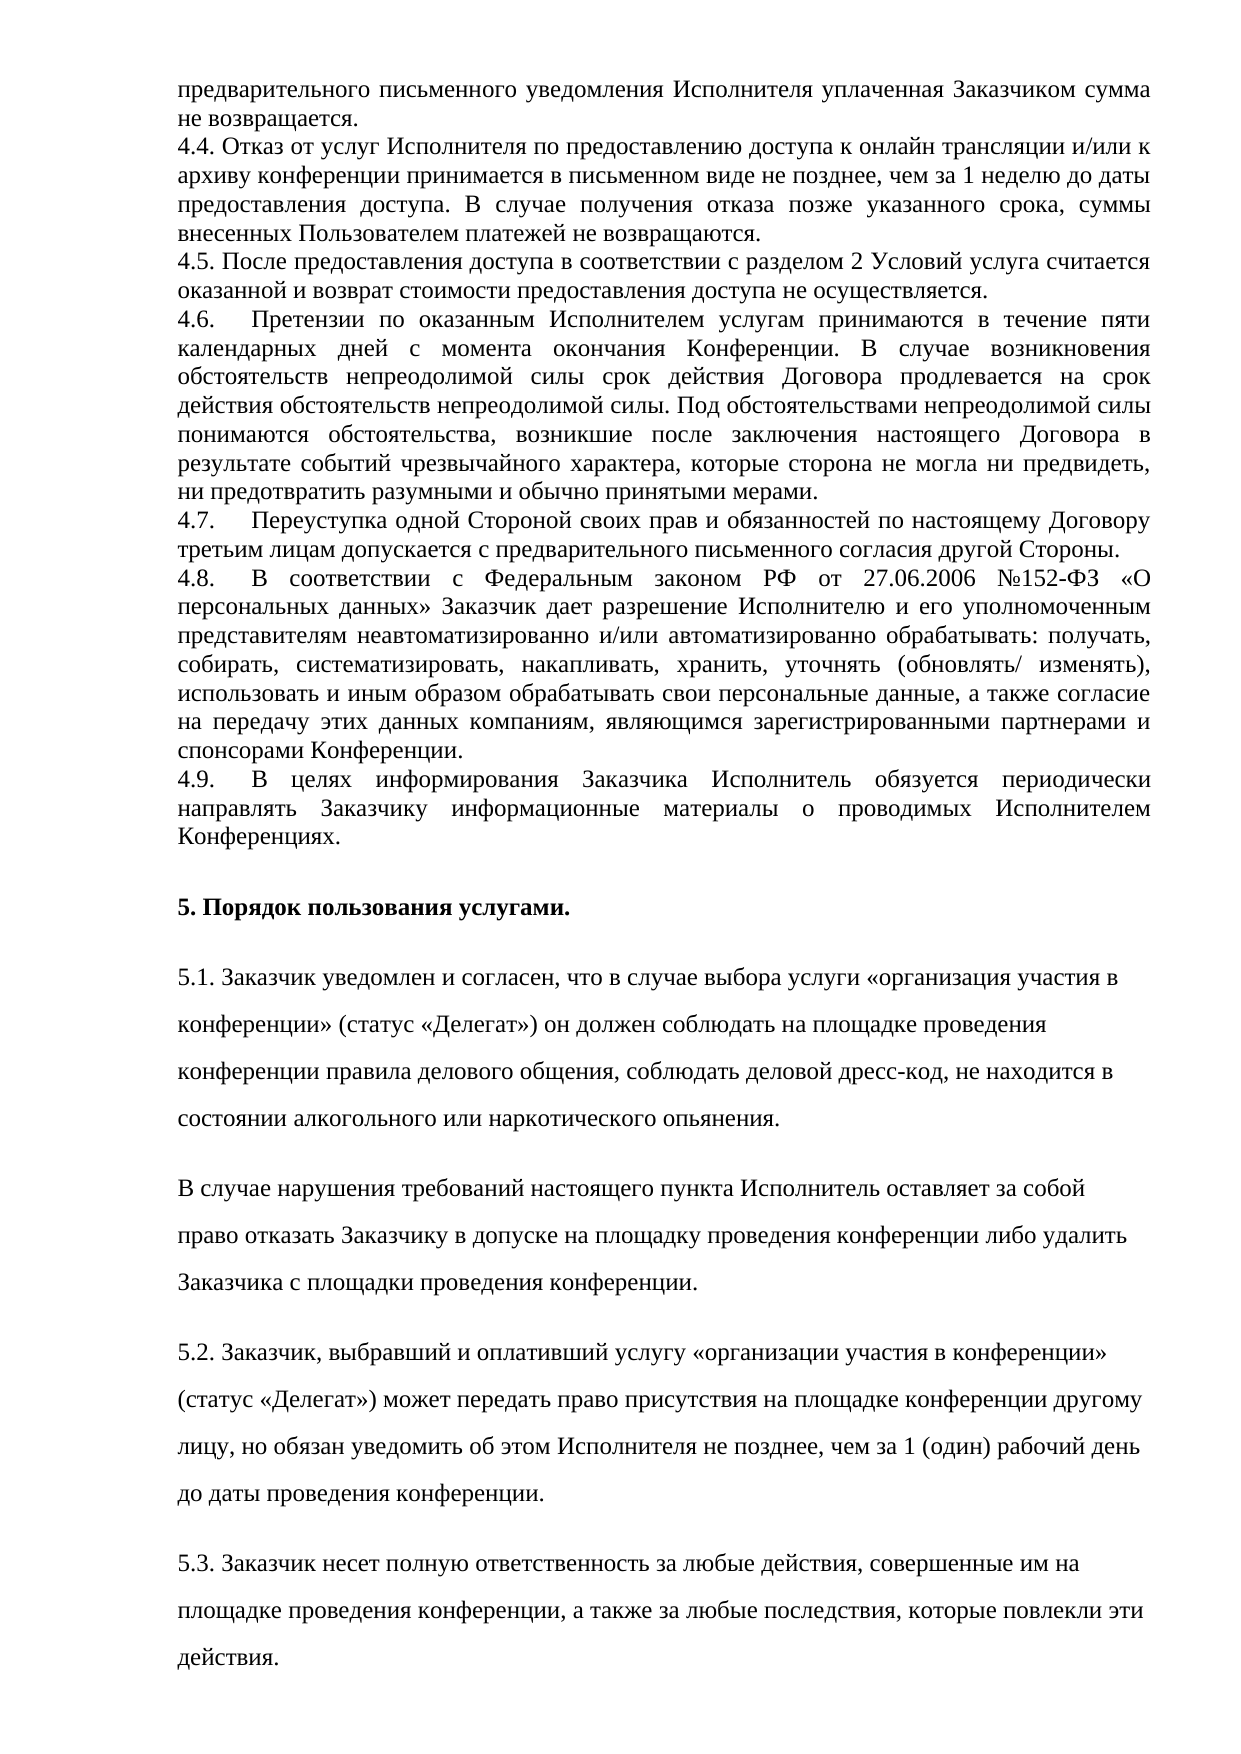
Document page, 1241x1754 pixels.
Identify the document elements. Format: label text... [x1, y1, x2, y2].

text В случае нарушения требований настоящего пункта Исполнитель оставляет за собой право отказать Заказчику в допуске на площадку проведения конференции либо удалить Заказчика с площадки проведения конференции. [177, 1155, 1152, 1295]
text 5.3. Заказчик несет полную ответственность за любые действия, совершенные им на площадке проведения конференции, а также за любые последствия, которые повлекли эти действия. [177, 1530, 1152, 1670]
text 4.6. Претензии по оказанным Исполнителем услугам принимаются в течение пяти календарных дней с момента окончания Конференции. В случае возникновения обстоятельств непреодолимой силы срок действия Договора продлевается на срок действия обстоятельств непреодолимой силы. Под обстоятельствами непреодолимой силы понимаются обстоятельства, возникшие после заключения настоящего Договора в результате событий чрезвычайного характера, которые сторона не могла ни предвидеть, ни предотвратить разумными и обычно принятыми мерами. [177, 304, 1152, 505]
text 4.9. В целях информирования Заказчика Исполнитель обязуется периодически направлять Заказчику информационные материалы о проводимых Исполнителем Конференциях. [177, 764, 1152, 850]
text 5.1. Заказчик уведомлен и согласен, что в случае выбора услуги «организация участия в конференции» (статус «Делегат») он должен соблюдать на площадке проведения конференции правила делового общения, соблюдать деловой дресс-код, не находится в состоянии алкогольного или наркотического опьянения. [177, 944, 1152, 1131]
text 5. Порядок пользования услугами. [177, 873, 1152, 920]
text 4.8. В соответствии с Федеральным законом РФ от 27.06.2006 №152-ФЗ «О персональных данных» Заказчик дает разрешение Исполнителю и его уполномоченным представителям неавтоматизированно и/или автоматизированно обрабатывать: получать, собирать, систематизировать, накапливать, хранить, уточнять (обновлять/ изменять), использовать и иным образом обрабатывать свои персональные данные, а также согласие на передачу этих данных компаниям, являющимся зарегистрированными партнерами и спонсорами Конференции. [177, 563, 1152, 764]
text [177, 74, 1152, 131]
text 5.2. Заказчик, выбравший и оплативший услугу «организации участия в конференции» (статус «Делегат») может передать право присутствия на площадке конференции другому лицу, но обязан уведомить об этом Исполнителя не позднее, чем за 1 (один) рабочий день до даты проведения конференции. [177, 1319, 1152, 1506]
text 4.5. После предоставления доступа в соответствии с разделом 2 Условий услуга считается оказанной и возврат стоимости предоставления доступа не осуществляется. [177, 246, 1152, 304]
text 4.4. Отказ от услуг Исполнителя по предоставлению доступа к онлайн трансляции и/или к архиву конференции принимается в письменном виде не позднее, чем за 1 неделю до даты предоставления доступа. В случае получения отказа позже указанного срока, суммы внесенных Пользователем платежей не возвращаются. [177, 131, 1152, 246]
text 4.7. Переуступка одной Стороной своих прав и обязанностей по настоящему Договору третьим лицам допускается с предварительного письменного согласия другой Стороны. [177, 505, 1152, 563]
